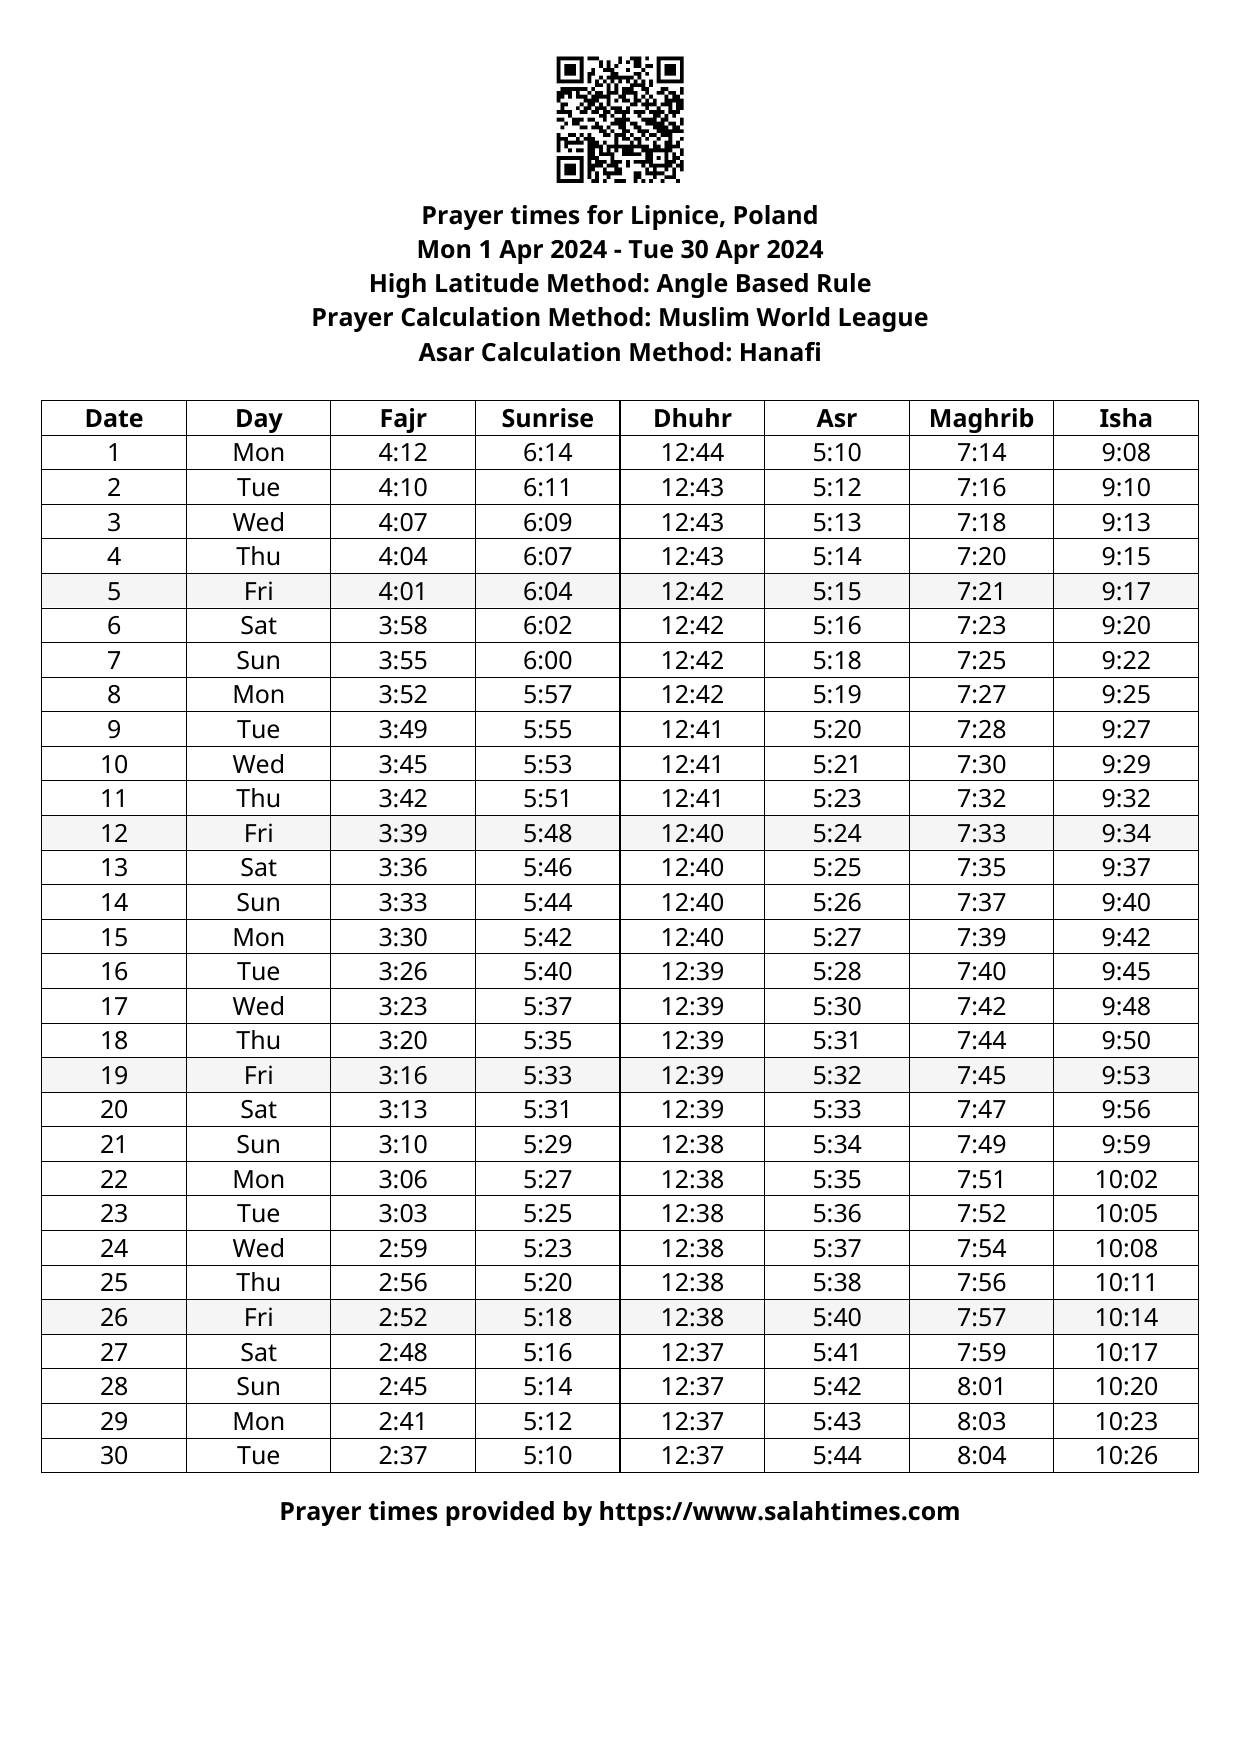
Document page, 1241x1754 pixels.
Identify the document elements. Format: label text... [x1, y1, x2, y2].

table_cell 14 [42, 885, 186, 919]
table_cell 5:18 [476, 1300, 619, 1334]
table_cell 5:35 [476, 1024, 619, 1057]
table_cell 5:46 [476, 851, 619, 884]
table_cell 12:39 [621, 1024, 764, 1057]
table_cell 12 [42, 816, 186, 849]
table_cell 9:42 [1054, 920, 1198, 953]
table_cell 3:20 [331, 1024, 475, 1057]
table_cell 5:38 [765, 1266, 909, 1299]
table_cell 30 [42, 1439, 186, 1472]
table_cell Sat [187, 1093, 330, 1126]
table_cell 19 [42, 1058, 186, 1092]
table_cell 5:44 [765, 1439, 909, 1472]
table_cell 5:25 [765, 851, 909, 884]
table_cell 10:26 [1054, 1439, 1198, 1472]
table_cell 7 [42, 643, 186, 677]
table_cell 9:45 [1054, 954, 1198, 988]
table_cell 5:16 [476, 1335, 619, 1368]
table_cell 17 [42, 989, 186, 1022]
table_cell 9:15 [1054, 539, 1198, 573]
table_cell 2:45 [331, 1369, 475, 1403]
table_cell Wed [187, 1231, 330, 1264]
table_cell Fri [187, 574, 330, 607]
table_cell 5:37 [476, 989, 619, 1022]
table_cell 5:33 [765, 1093, 909, 1126]
table_cell 3:03 [331, 1196, 475, 1230]
table_header Fajr [331, 401, 475, 434]
table_cell Wed [187, 989, 330, 1022]
table_cell 11 [42, 781, 186, 815]
table_cell 9:29 [1054, 747, 1198, 780]
table_cell Mon [187, 1162, 330, 1195]
table_cell 5:33 [476, 1058, 619, 1092]
table_cell 6:11 [476, 470, 619, 504]
table_cell 4:01 [331, 574, 475, 607]
table_cell 5:43 [765, 1404, 909, 1437]
table_cell Sat [187, 1335, 330, 1368]
table_cell 5:23 [765, 781, 909, 815]
table_cell 12:40 [621, 920, 764, 953]
table_cell 26 [42, 1300, 186, 1334]
table_cell Sat [187, 609, 330, 642]
table_cell 5:18 [765, 643, 909, 677]
table_cell 7:23 [910, 609, 1053, 642]
table_cell 5:36 [765, 1196, 909, 1230]
table_cell 7:25 [910, 643, 1053, 677]
table_cell 4:04 [331, 539, 475, 573]
table_cell 12:42 [621, 678, 764, 711]
table_cell 5:34 [765, 1127, 909, 1161]
table_cell 3 [42, 505, 186, 538]
table_header Sunrise [476, 401, 619, 434]
table_cell 5:23 [476, 1231, 619, 1264]
table_cell 2:41 [331, 1404, 475, 1437]
table_cell Sun [187, 1127, 330, 1161]
table_cell 3:39 [331, 816, 475, 849]
table_cell 7:21 [910, 574, 1053, 607]
table_cell 12:40 [621, 885, 764, 919]
table_cell 12:39 [621, 989, 764, 1022]
table_cell 7:18 [910, 505, 1053, 538]
table_cell 3:52 [331, 678, 475, 711]
table_cell 5:25 [476, 1196, 619, 1230]
table_cell 3:26 [331, 954, 475, 988]
table_cell 29 [42, 1404, 186, 1437]
table_cell 5:24 [765, 816, 909, 849]
table_cell 7:54 [910, 1231, 1053, 1264]
table_cell 5:14 [476, 1369, 619, 1403]
table_cell Mon [187, 436, 330, 469]
table_cell 22 [42, 1162, 186, 1195]
table_cell 12:43 [621, 470, 764, 504]
table_cell 9:13 [1054, 505, 1198, 538]
table_cell 12:38 [621, 1300, 764, 1334]
table_cell 6:04 [476, 574, 619, 607]
table_cell 7:59 [910, 1335, 1053, 1368]
table_cell 7:40 [910, 954, 1053, 988]
table_cell 7:27 [910, 678, 1053, 711]
table_cell 5:42 [476, 920, 619, 953]
table_cell 3:58 [331, 609, 475, 642]
table_cell Wed [187, 747, 330, 780]
table_cell 7:52 [910, 1196, 1053, 1230]
table_cell 5:48 [476, 816, 619, 849]
table_cell 12:42 [621, 643, 764, 677]
table_cell 9:56 [1054, 1093, 1198, 1126]
table_cell 5:20 [476, 1266, 619, 1299]
table_cell 4:10 [331, 470, 475, 504]
table_cell 12:44 [621, 436, 764, 469]
table_cell 28 [42, 1369, 186, 1403]
table_cell 20 [42, 1093, 186, 1126]
table_cell 7:39 [910, 920, 1053, 953]
table_cell 15 [42, 920, 186, 953]
table_cell 9:53 [1054, 1058, 1198, 1092]
table_cell 2:37 [331, 1439, 475, 1472]
table_cell 3:10 [331, 1127, 475, 1161]
table_cell Fri [187, 1300, 330, 1334]
table_cell 5:31 [765, 1024, 909, 1057]
table_cell 7:32 [910, 781, 1053, 815]
table_cell 5:40 [765, 1300, 909, 1334]
table_cell 2:52 [331, 1300, 475, 1334]
table_cell 5:20 [765, 712, 909, 746]
table_cell Wed [187, 505, 330, 538]
table_cell 5:27 [476, 1162, 619, 1195]
table_cell 5:21 [765, 747, 909, 780]
table_cell 8 [42, 678, 186, 711]
table_cell Sat [187, 851, 330, 884]
table_cell 9:27 [1054, 712, 1198, 746]
table_cell 5:12 [476, 1404, 619, 1437]
table_cell 5:10 [476, 1439, 619, 1472]
table_cell 7:35 [910, 851, 1053, 884]
table_cell 1 [42, 436, 186, 469]
table_cell 10 [42, 747, 186, 780]
table_cell 5:37 [765, 1231, 909, 1264]
table_cell 4:07 [331, 505, 475, 538]
table_cell 5:44 [476, 885, 619, 919]
table_cell 25 [42, 1266, 186, 1299]
table_cell 10:08 [1054, 1231, 1198, 1264]
table_cell 6:07 [476, 539, 619, 573]
table_cell 24 [42, 1231, 186, 1264]
table_cell 12:37 [621, 1335, 764, 1368]
table_header Maghrib [910, 401, 1053, 434]
table_cell 5:14 [765, 539, 909, 573]
table_cell 2:59 [331, 1231, 475, 1264]
table_cell 4:12 [331, 436, 475, 469]
table_cell 9:50 [1054, 1024, 1198, 1057]
table_cell 12:37 [621, 1369, 764, 1403]
table_cell 4 [42, 539, 186, 573]
table_cell 7:37 [910, 885, 1053, 919]
table_cell 6:02 [476, 609, 619, 642]
table_cell 12:39 [621, 954, 764, 988]
text Asar Calculation Method: Hanafi [42, 334, 1198, 368]
table_cell 5:29 [476, 1127, 619, 1161]
table_cell 9:25 [1054, 678, 1198, 711]
table_cell 3:06 [331, 1162, 475, 1195]
table_cell 13 [42, 851, 186, 884]
table_cell 8:04 [910, 1439, 1053, 1472]
table_cell 3:42 [331, 781, 475, 815]
table_cell 3:45 [331, 747, 475, 780]
table_cell Thu [187, 1266, 330, 1299]
table_cell 8:01 [910, 1369, 1053, 1403]
table_cell 5:13 [765, 505, 909, 538]
table_cell 12:38 [621, 1231, 764, 1264]
table_cell 8:03 [910, 1404, 1053, 1437]
table_cell 12:39 [621, 1058, 764, 1092]
table_cell 5:32 [765, 1058, 909, 1092]
table_cell 5 [42, 574, 186, 607]
table_cell 7:20 [910, 539, 1053, 573]
table_cell Mon [187, 920, 330, 953]
table_cell 12:41 [621, 747, 764, 780]
table_cell 21 [42, 1127, 186, 1161]
table_cell 7:49 [910, 1127, 1053, 1161]
table_cell Mon [187, 678, 330, 711]
table_cell 2:56 [331, 1266, 475, 1299]
table_cell 12:38 [621, 1127, 764, 1161]
table_cell 12:41 [621, 712, 764, 746]
picture [542, 41, 699, 198]
table_cell 9 [42, 712, 186, 746]
table_cell 7:30 [910, 747, 1053, 780]
table_cell 10:05 [1054, 1196, 1198, 1230]
text Prayer times provided by https://www.salahtimes.com [42, 1494, 1198, 1528]
table_cell 12:38 [621, 1162, 764, 1195]
table_cell Thu [187, 1024, 330, 1057]
table_cell 5:51 [476, 781, 619, 815]
table_cell 5:31 [476, 1093, 619, 1126]
table_cell 9:59 [1054, 1127, 1198, 1161]
table_cell 7:28 [910, 712, 1053, 746]
table_cell 12:37 [621, 1404, 764, 1437]
table_cell 23 [42, 1196, 186, 1230]
table_cell Sun [187, 643, 330, 677]
table_cell 9:08 [1054, 436, 1198, 469]
table_cell Thu [187, 539, 330, 573]
table_cell 12:39 [621, 1093, 764, 1126]
table_cell 5:55 [476, 712, 619, 746]
text Prayer times for Lipnice, Poland [42, 198, 1198, 232]
text High Latitude Method: Angle Based Rule [42, 266, 1198, 300]
table_cell Tue [187, 1196, 330, 1230]
table_cell 2 [42, 470, 186, 504]
table_cell 9:48 [1054, 989, 1198, 1022]
table_cell 5:41 [765, 1335, 909, 1368]
table_cell 5:12 [765, 470, 909, 504]
table_cell 12:42 [621, 609, 764, 642]
table_cell 5:35 [765, 1162, 909, 1195]
table_cell 10:23 [1054, 1404, 1198, 1437]
table_cell 12:40 [621, 851, 764, 884]
table_cell 7:47 [910, 1093, 1053, 1126]
table_cell 6:14 [476, 436, 619, 469]
table_cell Sun [187, 1369, 330, 1403]
table_cell 5:57 [476, 678, 619, 711]
table_cell Fri [187, 1058, 330, 1092]
table_cell 9:17 [1054, 574, 1198, 607]
table_cell 6:09 [476, 505, 619, 538]
table_cell 12:38 [621, 1266, 764, 1299]
table_cell 7:44 [910, 1024, 1053, 1057]
table_cell 5:16 [765, 609, 909, 642]
table_cell 9:34 [1054, 816, 1198, 849]
table_header Day [187, 401, 330, 434]
table_header Date [42, 401, 186, 434]
table_cell Sun [187, 885, 330, 919]
table_cell 9:37 [1054, 851, 1198, 884]
table_cell 18 [42, 1024, 186, 1057]
table_cell 27 [42, 1335, 186, 1368]
table_cell 7:42 [910, 989, 1053, 1022]
text Mon 1 Apr 2024 - Tue 30 Apr 2024 [42, 232, 1198, 266]
table_cell 12:41 [621, 781, 764, 815]
table_cell 10:11 [1054, 1266, 1198, 1299]
table_cell Tue [187, 712, 330, 746]
table_cell 3:16 [331, 1058, 475, 1092]
table_cell 2:48 [331, 1335, 475, 1368]
table_cell 5:53 [476, 747, 619, 780]
table_cell 3:33 [331, 885, 475, 919]
table_cell 7:14 [910, 436, 1053, 469]
table_cell 7:16 [910, 470, 1053, 504]
table_cell 9:20 [1054, 609, 1198, 642]
table_cell 7:56 [910, 1266, 1053, 1299]
table_cell 5:19 [765, 678, 909, 711]
table_cell Thu [187, 781, 330, 815]
table_cell 12:40 [621, 816, 764, 849]
table_cell 7:57 [910, 1300, 1053, 1334]
table_cell 6 [42, 609, 186, 642]
table_cell 7:51 [910, 1162, 1053, 1195]
table_cell Tue [187, 954, 330, 988]
table_cell 3:13 [331, 1093, 475, 1126]
table_cell 7:33 [910, 816, 1053, 849]
table_header Asr [765, 401, 909, 434]
table_cell 12:42 [621, 574, 764, 607]
table_cell 5:42 [765, 1369, 909, 1403]
table_cell 5:30 [765, 989, 909, 1022]
table_cell 9:22 [1054, 643, 1198, 677]
table_header Isha [1054, 401, 1198, 434]
table_cell 10:17 [1054, 1335, 1198, 1368]
table_cell Tue [187, 1439, 330, 1472]
table_cell 16 [42, 954, 186, 988]
table_cell 3:49 [331, 712, 475, 746]
table_cell 5:40 [476, 954, 619, 988]
table_cell 5:15 [765, 574, 909, 607]
table_cell 3:55 [331, 643, 475, 677]
table_cell Tue [187, 470, 330, 504]
table_cell 5:28 [765, 954, 909, 988]
table_cell 5:27 [765, 920, 909, 953]
table_cell 5:10 [765, 436, 909, 469]
table_cell 10:20 [1054, 1369, 1198, 1403]
table_cell Fri [187, 816, 330, 849]
table_cell 5:26 [765, 885, 909, 919]
table_cell 7:45 [910, 1058, 1053, 1092]
text Prayer Calculation Method: Muslim World League [42, 300, 1198, 334]
table_cell 10:02 [1054, 1162, 1198, 1195]
table_cell 9:32 [1054, 781, 1198, 815]
table_cell 9:40 [1054, 885, 1198, 919]
table_cell 12:43 [621, 539, 764, 573]
table_cell 6:00 [476, 643, 619, 677]
table_cell 3:36 [331, 851, 475, 884]
table_cell 12:43 [621, 505, 764, 538]
table_header Dhuhr [621, 401, 764, 434]
table_cell Mon [187, 1404, 330, 1437]
table_cell 3:23 [331, 989, 475, 1022]
table_cell 10:14 [1054, 1300, 1198, 1334]
table_cell 3:30 [331, 920, 475, 953]
table_cell 12:37 [621, 1439, 764, 1472]
table_cell 9:10 [1054, 470, 1198, 504]
table_cell 12:38 [621, 1196, 764, 1230]
